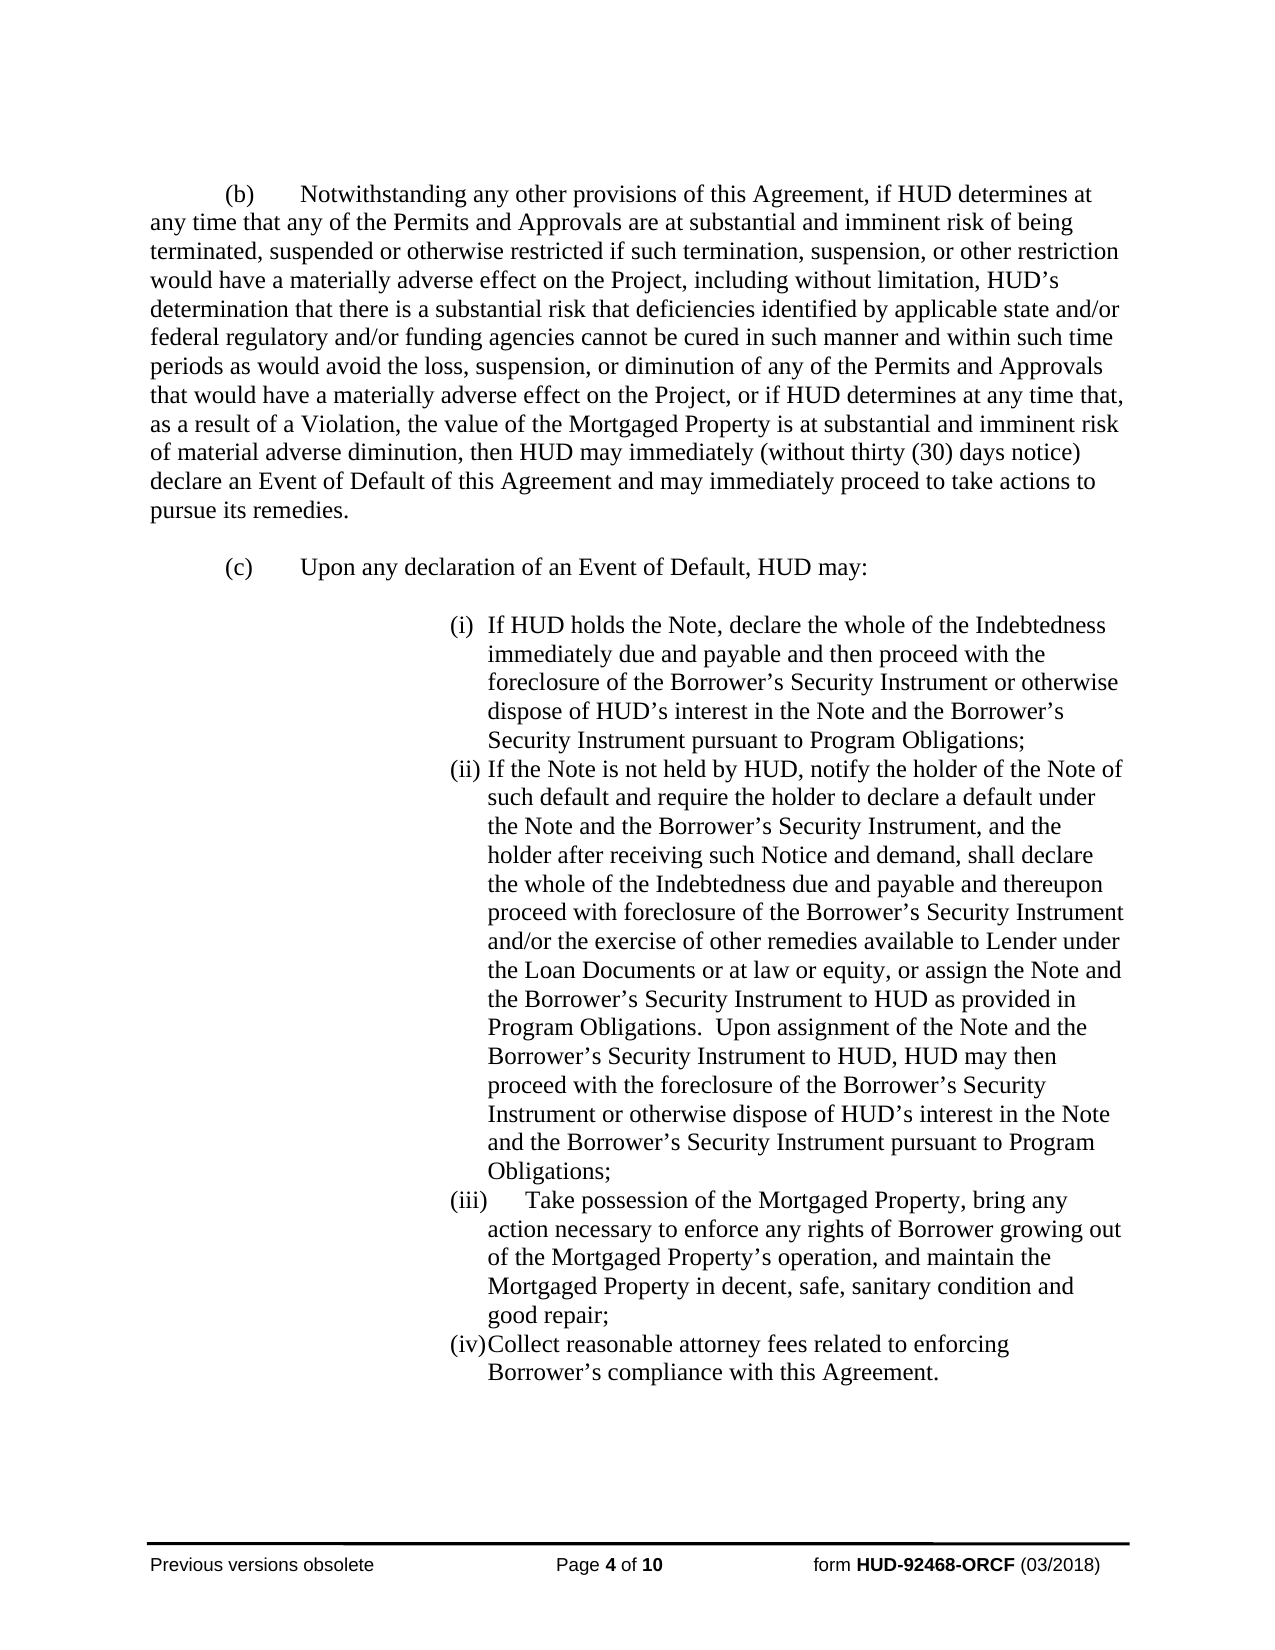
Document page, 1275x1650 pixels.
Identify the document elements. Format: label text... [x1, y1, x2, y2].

list Collect reasonable attorney fees related to enforcing Borrower’s compliance with this Agreement. [450, 1329, 1125, 1386]
list Take possession of the Mortgaged Property, bring any action necessary to enforce any rights of Borrower growing out of the Mortgaged Property’s operation, and maintain the Mortgaged Property in decent, safe, sanitary condition and good repair; [450, 1185, 1125, 1329]
list If HUD holds the Note, declare the whole of the Indebtedness immediately due and payable and then proceed with the foreclosure of the Borrower’s Security Instrument or otherwise dispose of HUD’s interest in the Note and the Borrower’s Security Instrument pursuant to Program Obligations; [450, 610, 1125, 754]
list Notwithstanding any other provisions of this Agreement, if HUD determines at any time that any of the Permits and Approvals are at substantial and imminent risk of being terminated, suspended or otherwise restricted if such termination, suspension, or other restriction would have a materially adverse effect on the Project, including without limitation, HUD’s determination that there is a substantial risk that deficiencies identified by applicable state and/or federal regulatory and/or funding agencies cannot be cured in such manner and within such time periods as would avoid the loss, suspension, or diminution of any of the Permits and Approvals that would have a materially adverse effect on the Project, or if HUD determines at any time that, as a result of a Violation, the value of the Mortgaged Property is at substantial and imminent risk of material adverse diminution, then HUD may immediately (without thirty (30) days notice) declare an Event of Default of this Agreement and may immediately proceed to take actions to pursue its remedies. [150, 179, 1125, 524]
list Upon any declaration of an Event of Default, HUD may: [150, 552, 1125, 581]
list If the Note is not held by HUD, notify the holder of the Note of such default and require the holder to declare a default under the Note and the Borrower’s Security Instrument, and the holder after receiving such Notice and demand, shall declare the whole of the Indebtedness due and payable and thereupon proceed with foreclosure of the Borrower’s Security Instrument and/or the exercise of other remedies available to Lender under the Loan Documents or at law or equity, or assign the Note and the Borrower’s Security Instrument to HUD as provided in Program Obligations. Upon assignment of the Note and the Borrower’s Security Instrument to HUD, HUD may then proceed with the foreclosure of the Borrower’s Security Instrument or otherwise dispose of HUD’s interest in the Note and the Borrower’s Security Instrument pursuant to Program Obligations; [450, 754, 1125, 1185]
